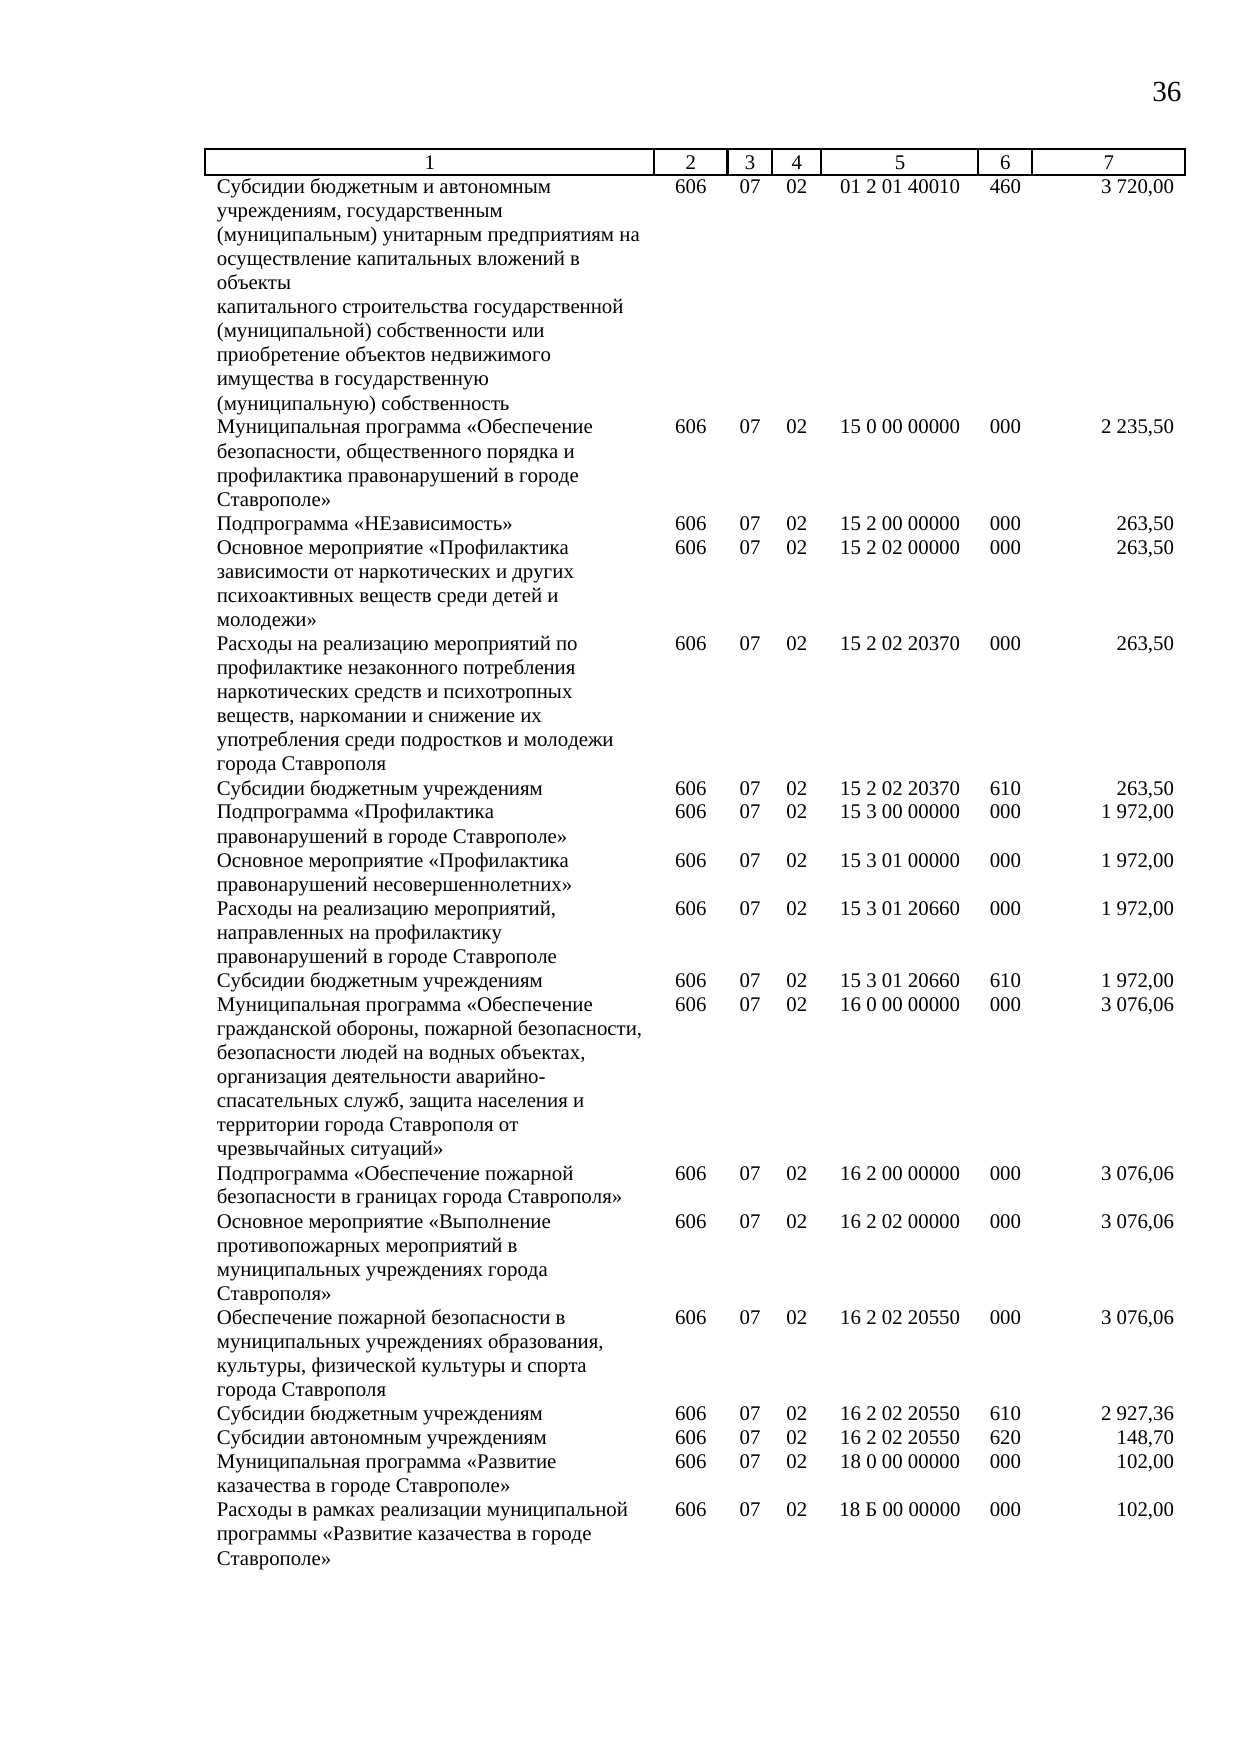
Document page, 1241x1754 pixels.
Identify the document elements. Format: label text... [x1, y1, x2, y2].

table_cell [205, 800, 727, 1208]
table_header 3 [729, 150, 771, 174]
table_header 1 [206, 150, 653, 174]
table_header 7 [1033, 150, 1184, 174]
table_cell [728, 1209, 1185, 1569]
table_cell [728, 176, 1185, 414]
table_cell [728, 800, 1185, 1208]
table_header 6 [979, 150, 1031, 174]
table_header 5 [822, 150, 977, 174]
table_header 2 [655, 150, 726, 174]
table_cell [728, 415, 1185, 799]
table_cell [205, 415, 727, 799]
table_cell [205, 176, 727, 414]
table_header 4 [773, 150, 820, 174]
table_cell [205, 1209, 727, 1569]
